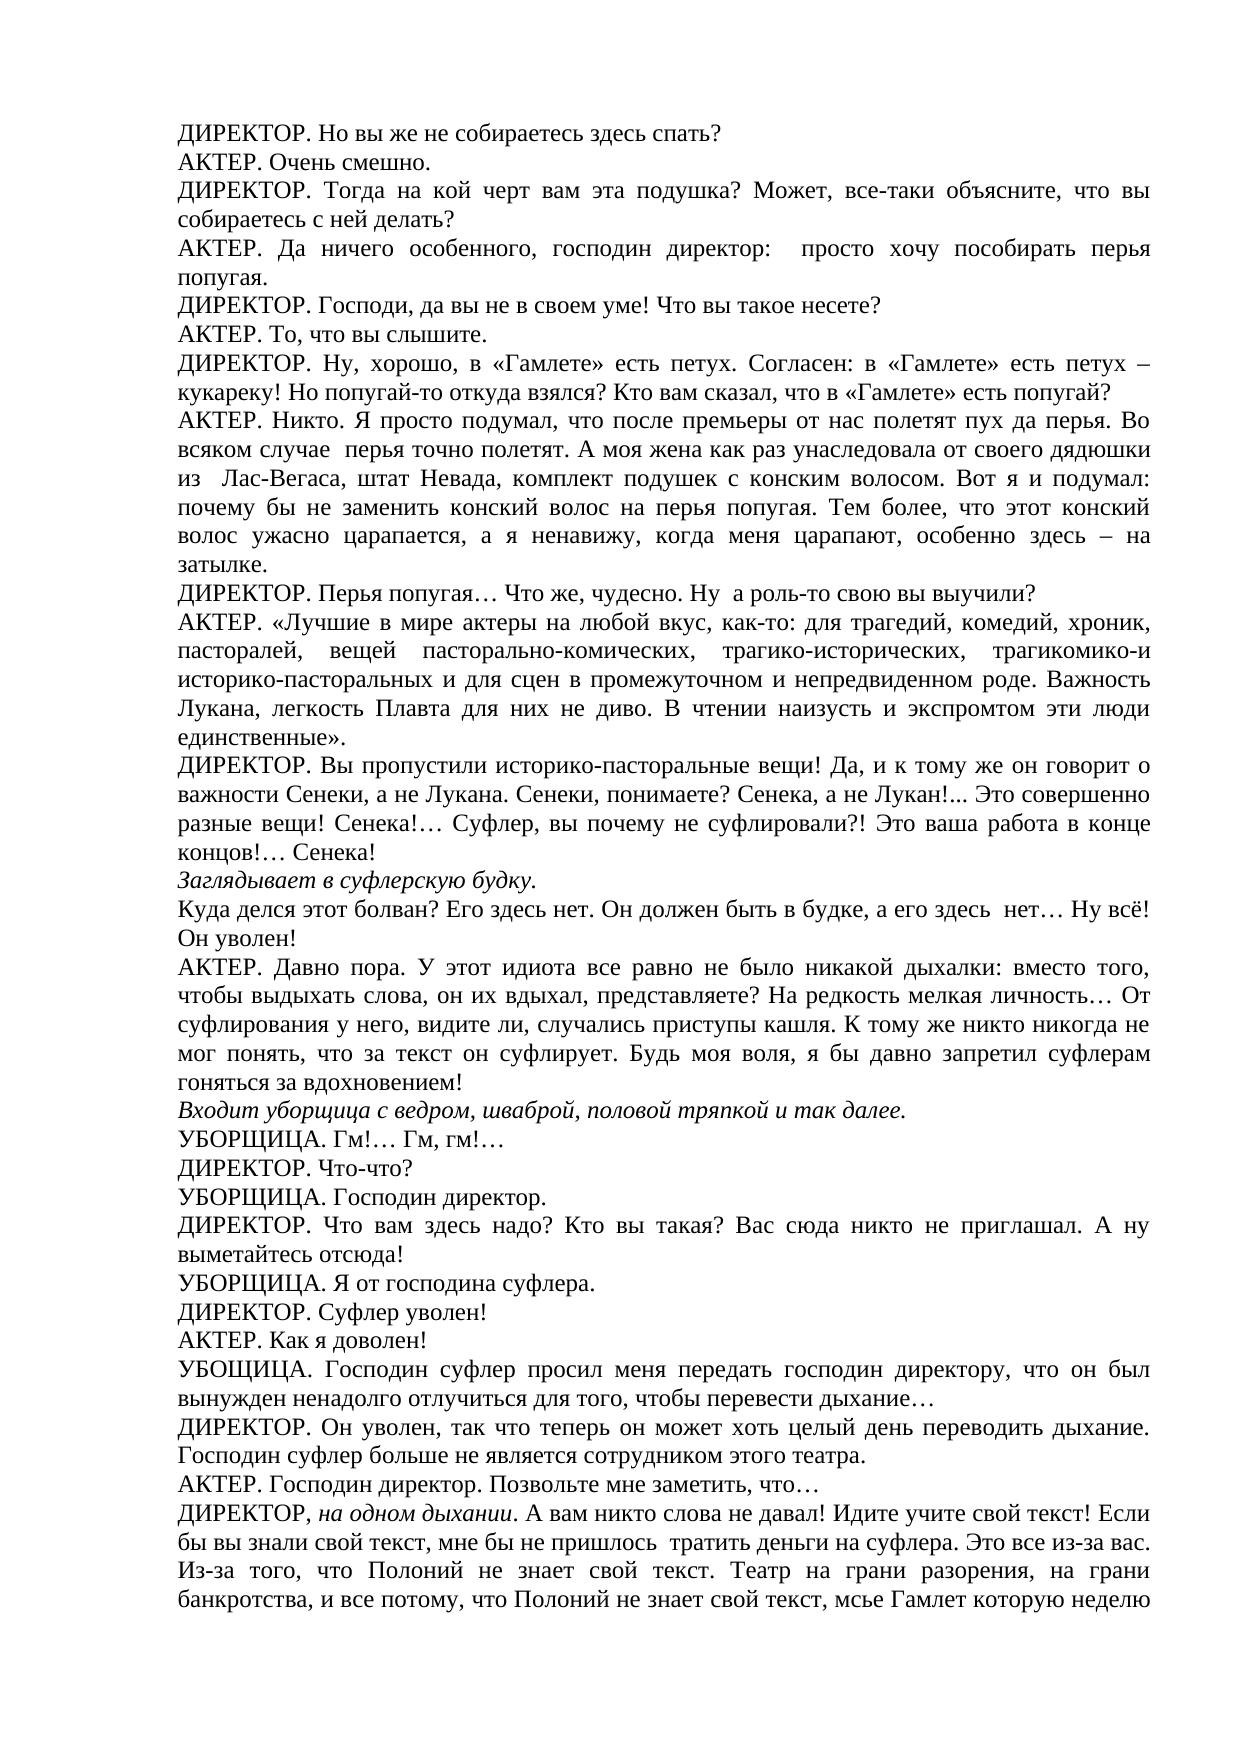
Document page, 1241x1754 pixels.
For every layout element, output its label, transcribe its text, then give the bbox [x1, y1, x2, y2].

text АКТЕР. «Лучшие в мире актеры на любой вкус, как-то: для трагедий, комедий, хроник, пасторалей, вещей пасторально-комических, трагико-исторических, трагикомико-и историко-пасторальных и для сцен в промежуточном и непредвиденном роде. Важность Лукана, легкость Плавта для них не диво. В чтении наизусть и экспромтом эти люди единственные». [177, 607, 1152, 751]
text АКТЕР. Господин директор. Позвольте мне заметить, что… [177, 1469, 1152, 1498]
text УБОРЩИЦА. Гм!… Гм, гм!… [177, 1124, 1152, 1153]
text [177, 1498, 1152, 1613]
text Куда делся этот болван? Его здесь нет. Он должен быть в будке, а его здесь нет… Ну всё! Он уволен! [177, 894, 1152, 952]
text УБОРЩИЦА. Господин директор. [177, 1182, 1152, 1211]
text ДИРЕКТОР. Господи, да вы не в своем уме! Что вы такое несете? [177, 291, 1152, 319]
text Входит уборщица с ведром, шваброй, половой тряпкой и так далее. [177, 1096, 1152, 1124]
text АКТЕР. Да ничего особенного, господин директор: просто хочу пособирать перья попугая. [177, 233, 1152, 291]
text ДИРЕКТОР. Вы пропустили историко-пасторальные вещи! Да, и к тому же он говорит о важности Сенеки, а не Лукана. Сенеки, понимаете? Сенека, а не Лукан!... Это совершенно разные вещи! Сенека!… Суфлер, вы почему не суфлировали?! Это ваша работа в конце концов!… Сенека! [177, 751, 1152, 866]
text ДИРЕКТОР. Суфлер уволен! [177, 1297, 1152, 1326]
text ДИРЕКТОР. Он уволен, так что теперь он может хоть целый день переводить дыхание. Господин суфлер больше не является сотрудником этого театра. [177, 1412, 1152, 1469]
text АКТЕР. Давно пора. У этот идиота все равно не было никакой дыхалки: вместо того, чтобы выдыхать слова, он их вдыхал, представляете? На редкость мелкая личность… От суфлирования у него, видите ли, случались приступы кашля. К тому же никто никогда не мог понять, что за текст он суфлирует. Будь моя воля, я бы давно запретил суфлерам гоняться за вдохновением! [177, 952, 1152, 1096]
text ДИРЕКТОР. Ну, хорошо, в «Гамлете» есть петух. Согласен: в «Гамлете» есть петух – кукареку! Но попугай-то откуда взялся? Кто вам сказал, что в «Гамлете» есть попугай? [177, 348, 1152, 406]
text УБОЩИЦА. Господин суфлер просил меня передать господин директору, что он был вынужден ненадолго отлучиться для того, чтобы перевести дыхание… [177, 1354, 1152, 1412]
text АКТЕР. Как я доволен! [177, 1326, 1152, 1354]
text АКТЕР. То, что вы слышите. [177, 319, 1152, 348]
text АКТЕР. Никто. Я просто подумал, что после премьеры от нас полетят пух да перья. Во всяком случае перья точно полетят. А моя жена как раз унаследовала от своего дядюшки из Лас-Вегаса, штат Невада, комплект подушек с конским волосом. Вот я и подумал: почему бы не заменить конский волос на перья попугая. Тем более, что этот конский волос ужасно царапается, а я ненавижу, когда меня царапают, особенно здесь – на затылке. [177, 406, 1152, 578]
text ДИРЕКТОР. Что вам здесь надо? Кто вы такая? Вас сюда никто не приглашал. А ну выметайтесь отсюда! [177, 1211, 1152, 1268]
text Заглядывает в суфлерскую будку. [177, 866, 1152, 894]
text ДИРЕКТОР. Что-что? [177, 1153, 1152, 1182]
text ДИРЕКТОР. Тогда на кой черт вам эта подушка? Может, все-таки объясните, что вы собираетесь с ней делать? [177, 176, 1152, 233]
text ДИРЕКТОР. Но вы же не собираетесь здесь спать? [177, 118, 1152, 147]
text АКТЕР. Очень смешно. [177, 147, 1152, 176]
text УБОРЩИЦА. Я от господина суфлера. [177, 1268, 1152, 1297]
text ДИРЕКТОР. Перья попугая… Что же, чудесно. Ну а роль-то свою вы выучили? [177, 578, 1152, 607]
